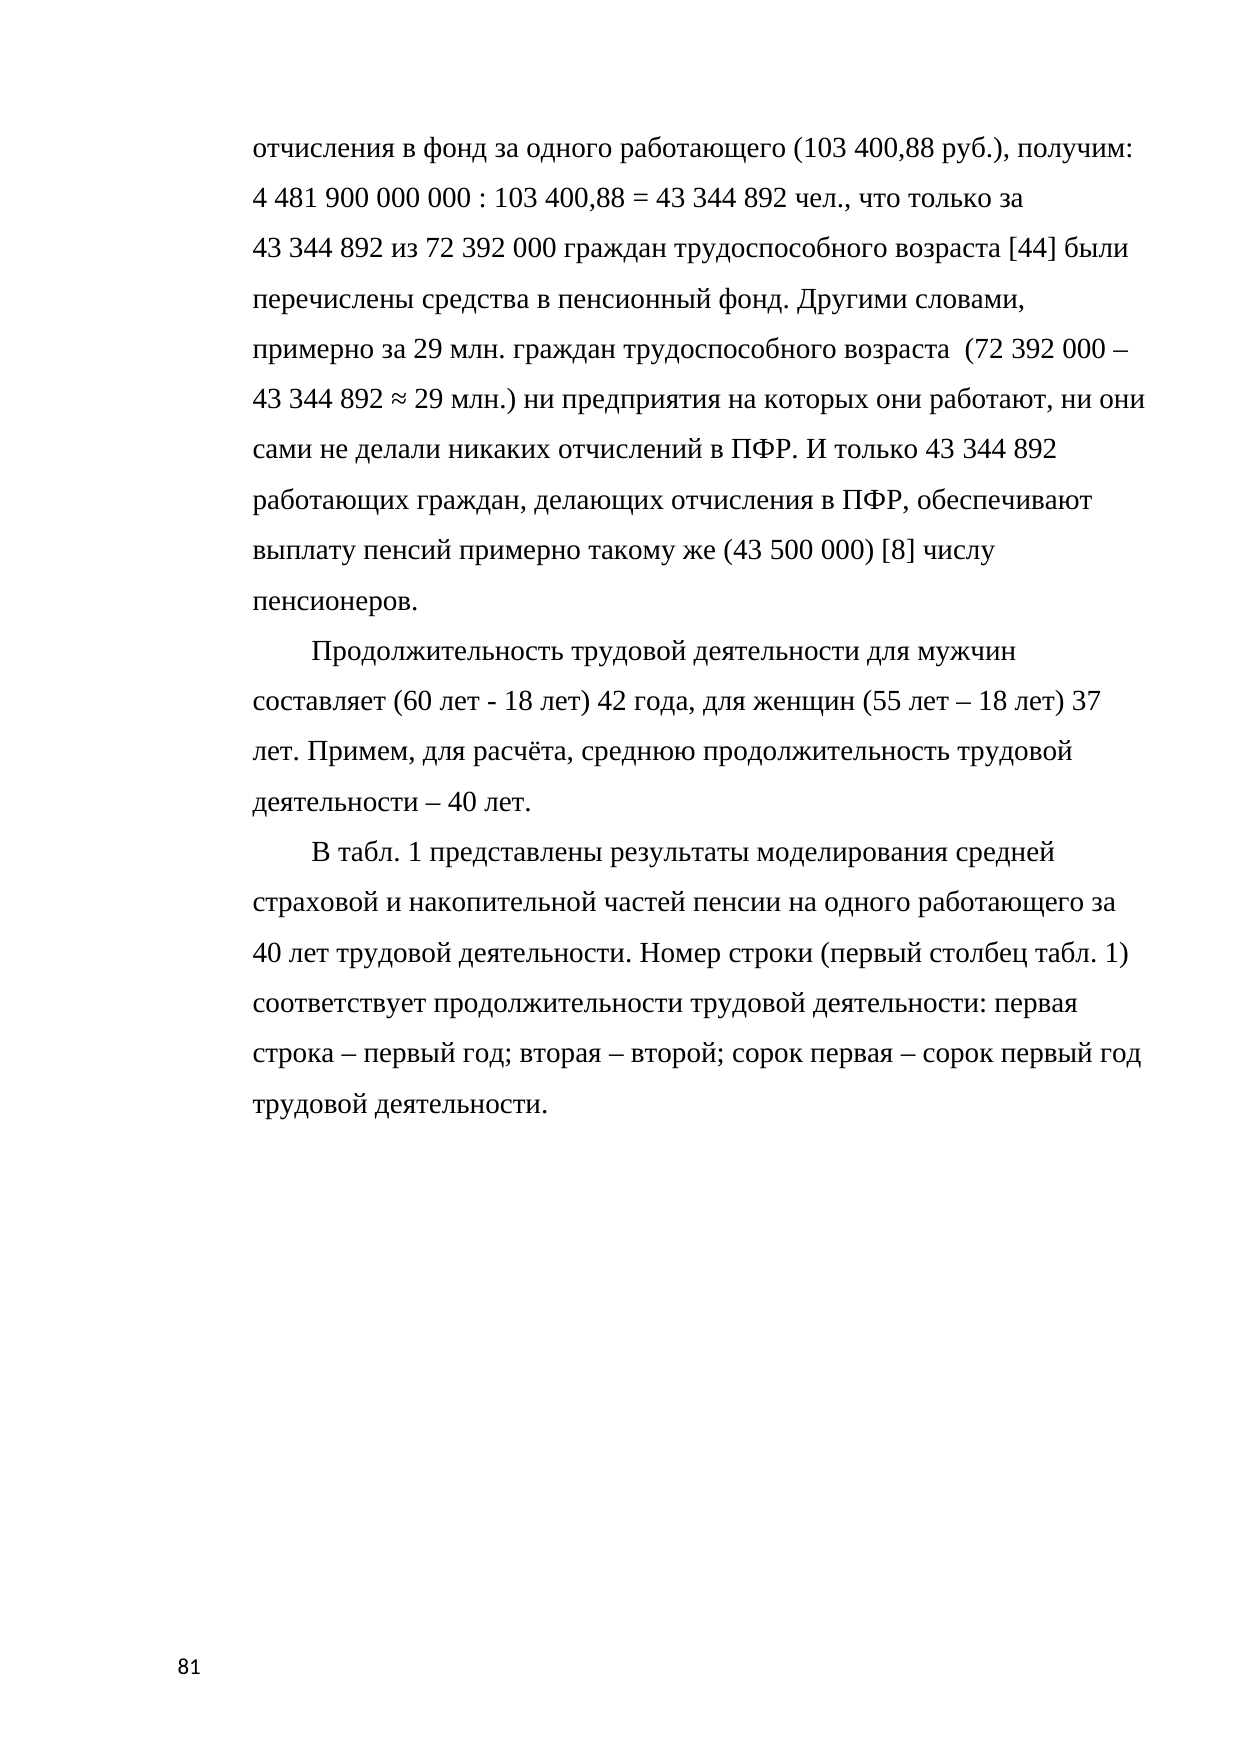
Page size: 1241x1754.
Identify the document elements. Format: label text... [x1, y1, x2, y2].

text Продолжительность трудовой деятельности для мужчин составляет (60 лет - 18 лет) 42 года, для женщин (55 лет – 18 лет) 37 лет. Примем, для расчёта, среднюю продолжительность трудовой деятельности – 40 лет. [252, 633, 1152, 817]
text В табл. 1 представлены результаты моделирования средней страховой и накопительной частей пенсии на одного работающего за 40 лет трудовой деятельности. Номер строки (первый столбец табл. 1) соответствует продолжительности трудовой деятельности: первая строка – первый год; вторая – второй; сорок первая – сорок первый год трудовой деятельности. [252, 834, 1152, 1119]
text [252, 130, 1152, 616]
